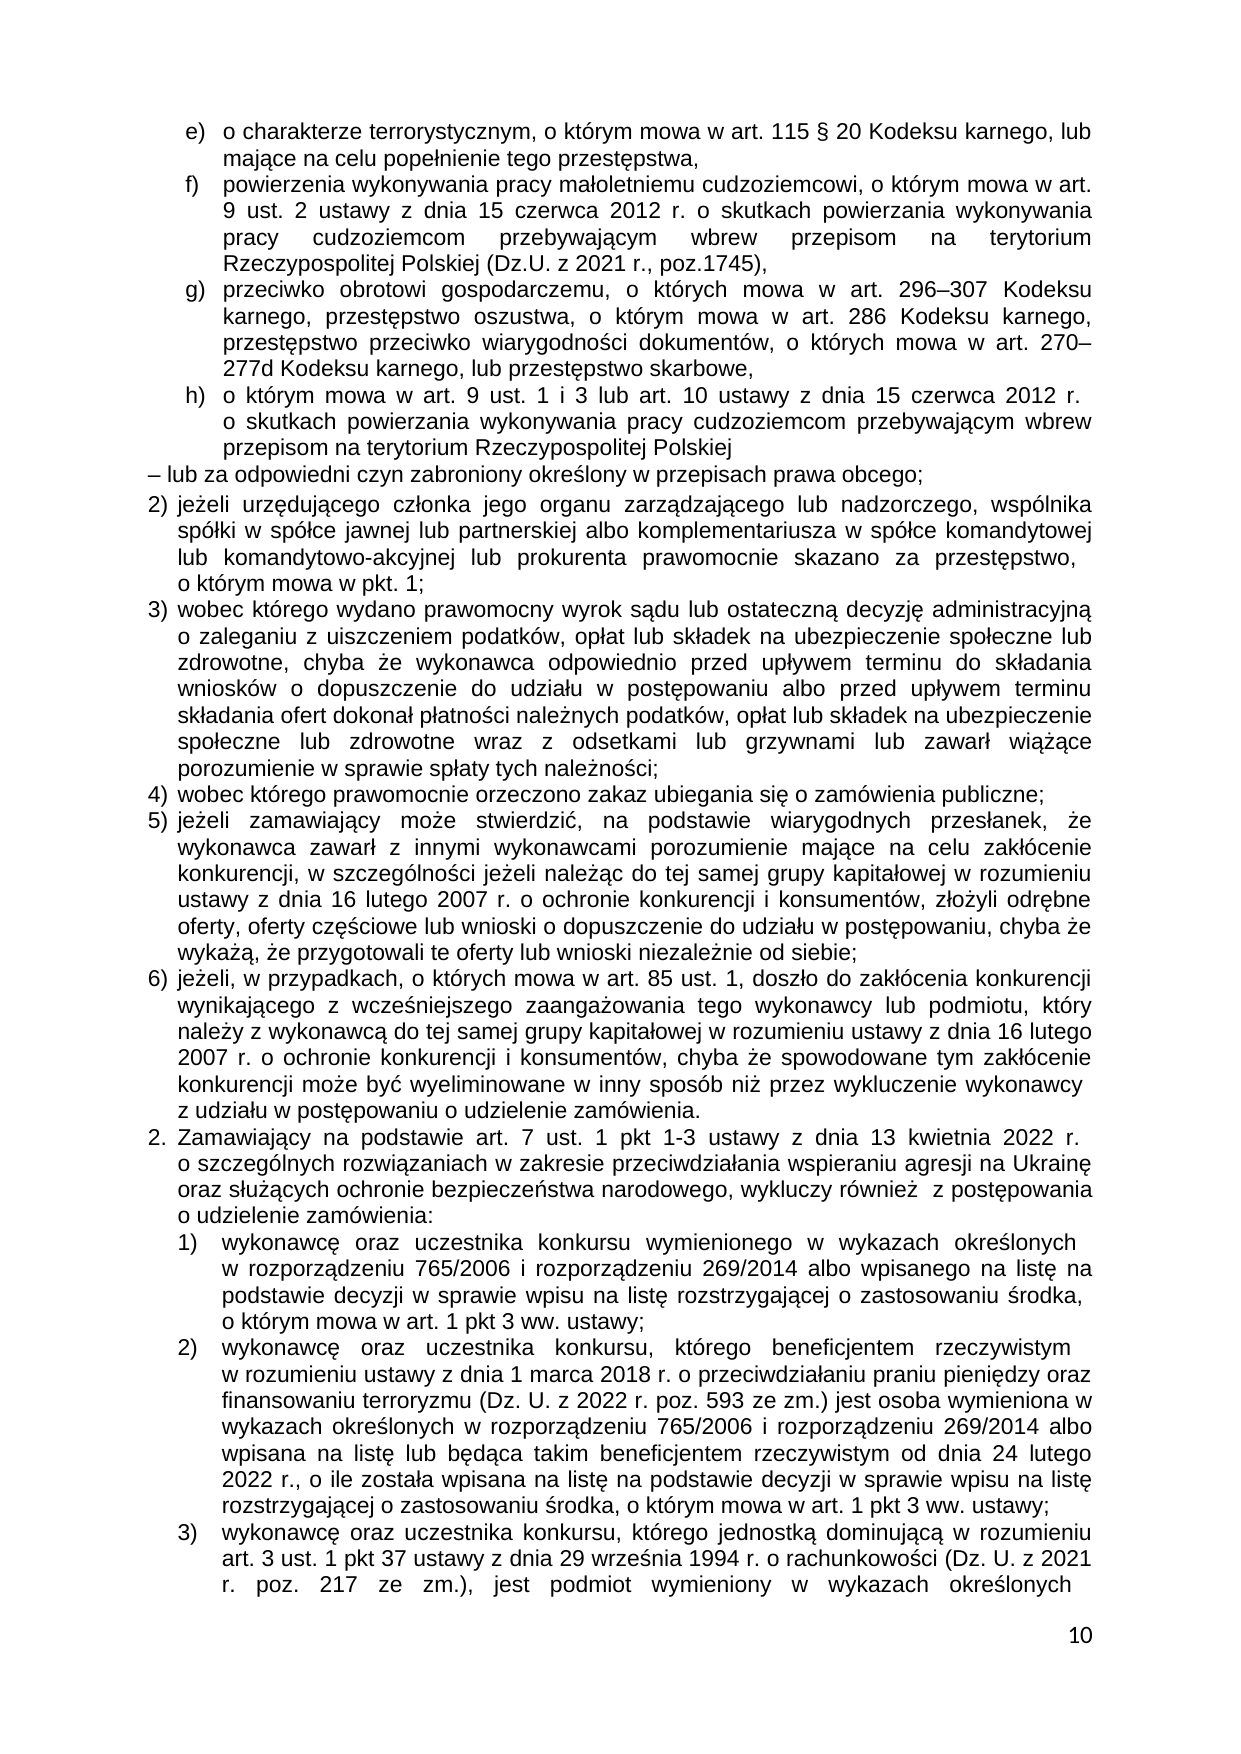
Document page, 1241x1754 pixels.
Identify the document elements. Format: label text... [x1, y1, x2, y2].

list jeżeli zamawiający może stwierdzić, na podstawie wiarygodnych przesłanek, że wykonawca zawarł z innymi wykonawcami porozumienie mające na celu zakłócenie konkurencji, w szczególności jeżeli należąc do tej samej grupy kapitałowej w rozumieniu ustawy z dnia 16 lutego 2007 r. o ochronie konkurencji i konsumentów, złożyli odrębne oferty, oferty częściowe lub wnioski o dopuszczenie do udziału w postępowaniu, chyba że wykażą, że przygotowali te oferty lub wnioski niezależnie od siebie; [148, 807, 1092, 965]
list wykonawcę oraz uczestnika konkursu wymienionego w wykazach określonych w rozporządzeniu 765/2006 i rozporządzeniu 269/2014 albo wpisanego na listę na podstawie decyzji w sprawie wpisu na listę rozstrzygającej o zastosowaniu środka, o którym mowa w art. 1 pkt 3 ww. ustawy; [177, 1229, 1092, 1334]
list wobec którego wydano prawomocny wyrok sądu lub ostateczną decyzję administracyjną o zaleganiu z uiszczeniem podatków, opłat lub składek na ubezpieczenie społeczne lub zdrowotne, chyba że wykonawca odpowiednio przed upływem terminu do składania wniosków o dopuszczenie do udziału w postępowaniu albo przed upływem terminu składania ofert dokonał płatności należnych podatków, opłat lub składek na ubezpieczenie społeczne lub zdrowotne wraz z odsetkami lub grzywnami lub zawarł wiążące porozumienie w sprawie spłaty tych należności; [148, 596, 1092, 781]
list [177, 1519, 1092, 1598]
list o charakterze terrorystycznym, o którym mowa w art. 115 § 20 Kodeksu karnego, lub mające na celu popełnienie tego przestępstwa, [185, 118, 1092, 171]
list jeżeli, w przypadkach, o których mowa w art. 85 ust. 1, doszło do zakłócenia konkurencji wynikającego z wcześniejszego zaangażowania tego wykonawcy lub podmiotu, który należy z wykonawcą do tej samej grupy kapitałowej w rozumieniu ustawy z dnia 16 lutego 2007 r. o ochronie konkurencji i konsumentów, chyba że spowodowane tym zakłócenie konkurencji może być wyeliminowane w inny sposób niż przez wykluczenie wykonawcy z udziału w postępowaniu o udzielenie zamówienia. [148, 965, 1092, 1123]
list powierzenia wykonywania pracy małoletniemu cudzoziemcowi, o którym mowa w art. 9 ust. 2 ustawy z dnia 15 czerwca 2012 r. o skutkach powierzania wykonywania pracy cudzoziemcom przebywającym wbrew przepisom na terytorium Rzeczypospolitej Polskiej (Dz.U. z 2021 r., poz.1745), [185, 171, 1092, 276]
list przeciwko obrotowi gospodarczemu, o których mowa w art. 296–307 Kodeksu karnego, przestępstwo oszustwa, o którym mowa w art. 286 Kodeksu karnego, przestępstwo przeciwko wiarygodności dokumentów, o których mowa w art. 270–277d Kodeksu karnego, lub przestępstwo skarbowe, [185, 276, 1092, 382]
list wykonawcę oraz uczestnika konkursu, którego beneficjentem rzeczywistym w rozumieniu ustawy z dnia 1 marca 2018 r. o przeciwdziałaniu praniu pieniędzy oraz finansowaniu terroryzmu (Dz. U. z 2022 r. poz. 593 ze zm.) jest osoba wymieniona w wykazach określonych w rozporządzeniu 765/2006 i rozporządzeniu 269/2014 albo wpisana na listę lub będąca takim beneficjentem rzeczywistym od dnia 24 lutego 2022 r., o ile została wpisana na listę na podstawie decyzji w sprawie wpisu na listę rozstrzygającej o zastosowaniu środka, o którym mowa w art. 1 pkt 3 ww. ustawy; [177, 1334, 1092, 1519]
list jeżeli urzędującego członka jego organu zarządzającego lub nadzorczego, wspólnika spółki w spółce jawnej lub partnerskiej albo komplementariusza w spółce komandytowej lub komandytowo-akcyjnej lub prokurenta prawomocnie skazano za przestępstwo, o którym mowa w pkt. 1; [148, 491, 1092, 596]
list o którym mowa w art. 9 ust. 1 i 3 lub art. 10 ustawy z dnia 15 czerwca 2012 r. o skutkach powierzania wykonywania pracy cudzoziemcom przebywającym wbrew przepisom na terytorium Rzeczypospolitej Polskiej [185, 382, 1092, 461]
list Zamawiający na podstawie art. 7 ust. 1 pkt 1-3 ustawy z dnia 13 kwietnia 2022 r. o szczególnych rozwiązaniach w zakresie przeciwdziałania wspieraniu agresji na Ukrainę oraz służących ochronie bezpieczeństwa narodowego, wykluczy również z postępowania o udzielenie zamówienia: [148, 1123, 1092, 1229]
text – lub za odpowiedni czyn zabroniony określony w przepisach prawa obcego; [148, 461, 1092, 487]
list wobec którego prawomocnie orzeczono zakaz ubiegania się o zamówienia publiczne; [148, 781, 1092, 807]
